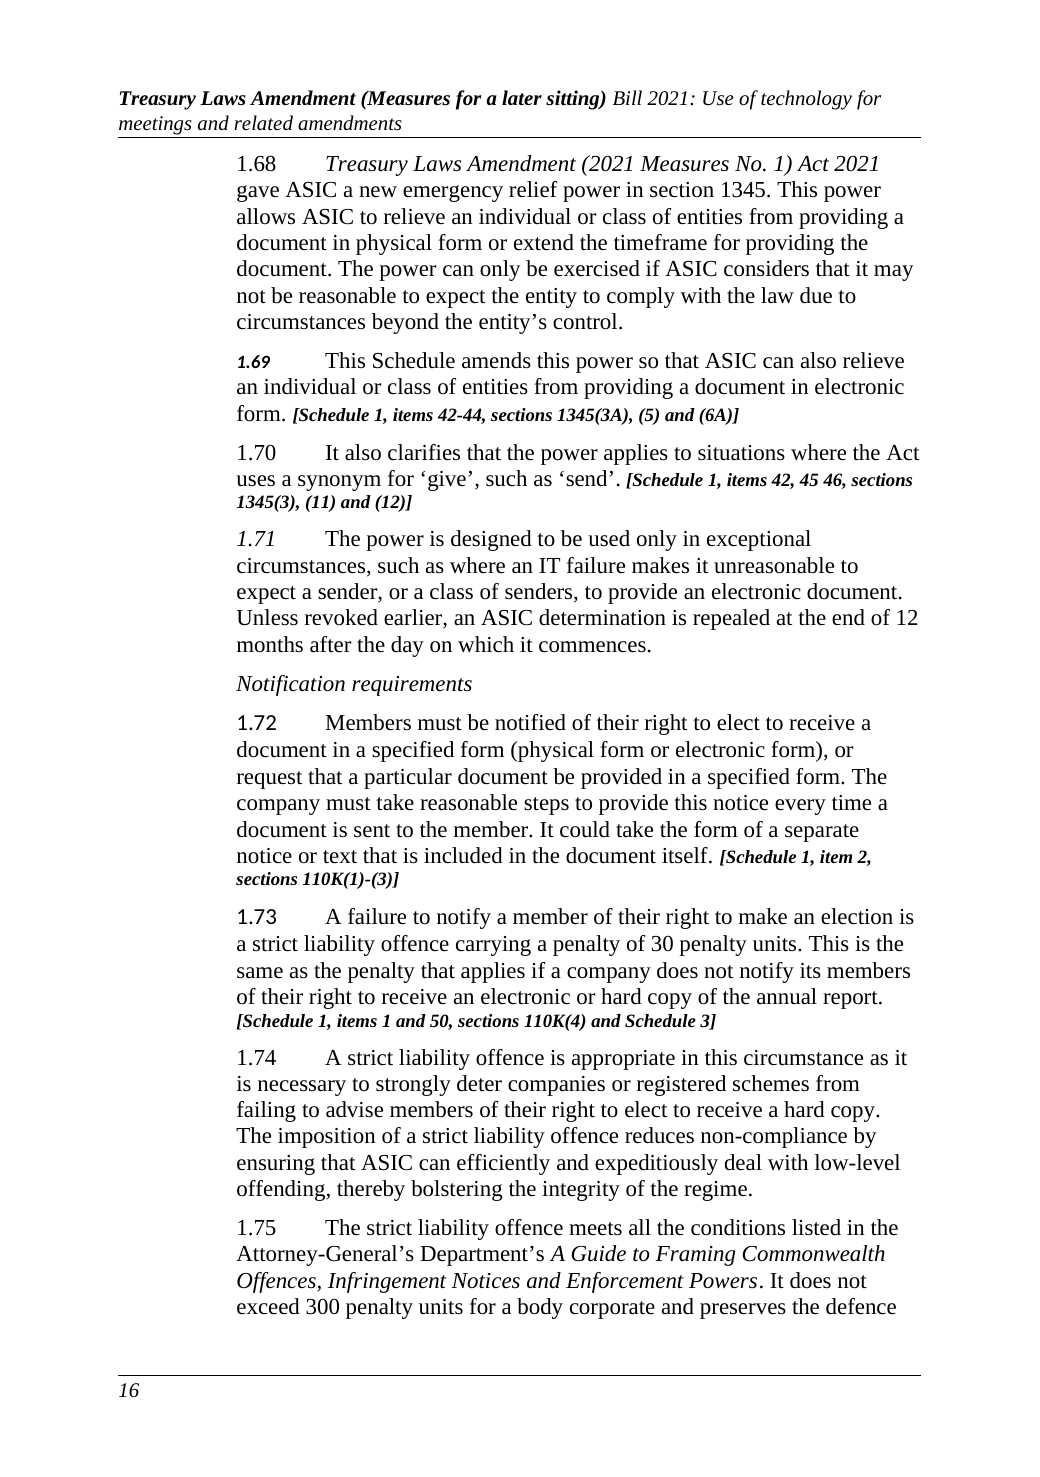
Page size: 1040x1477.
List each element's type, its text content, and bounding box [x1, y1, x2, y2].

text The power is designed to be used only in exceptional circumstances, such as where an IT failure makes it unreasonable to expect a sender, or a class of senders, to provide an electronic document. Unless revoked earlier, an ASIC determination is repealed at the end of 12 months after the day on which it commences. [236, 525, 921, 657]
list Notification requirements [236, 670, 921, 696]
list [236, 1214, 921, 1319]
list A failure to notify a member of their right to make an election is a strict liability offence carrying a penalty of 30 penalty units. This is the same as the penalty that applies if a company does not notify its members of their right to receive an electronic or hard copy of the annual report. [Schedule 1, items 1 and 50, sections 110K(4) and Schedule 3] [236, 902, 921, 1031]
list Treasury Laws Amendment (2021 Measures No. 1) Act 2021 gave ASIC a new emergency relief power in section 1345. This power allows ASIC to relieve an individual or class of entities from providing a document in physical form or extend the timeframe for providing the document. The power can only be exercised if ASIC considers that it may not be reasonable to expect the entity to comply with the law due to circumstances beyond the entity’s control. [236, 150, 921, 334]
list It also clarifies that the power applies to situations where the Act uses a synonym for ‘give’, such as ‘send’. [Schedule 1, items 42, 45 46, sections 1345(3), (11) and (12)] [236, 439, 921, 513]
list A strict liability offence is appropriate in this circumstance as it is necessary to strongly deter companies or registered schemes from failing to advise members of their right to elect to receive a hard copy. The imposition of a strict liability offence reduces non-compliance by ensuring that ASIC can efficiently and expeditiously deal with low-level offending, thereby bolstering the integrity of the regime. [236, 1043, 921, 1202]
list Members must be notified of their right to elect to receive a document in a specified form (physical form or electronic form), or request that a particular document be provided in a specified form. The company must take reasonable steps to provide this notice every time a document is sent to the member. It could take the form of a separate notice or text that is included in the document itself. [Schedule 1, item 2, sections 110K(1)-(3)] [236, 708, 921, 890]
list This Schedule amends this power so that ASIC can also relieve an individual or class of entities from providing a document in electronic form. [Schedule 1, items 42-44, sections 1345(3A), (5) and (6A)] [236, 347, 921, 426]
